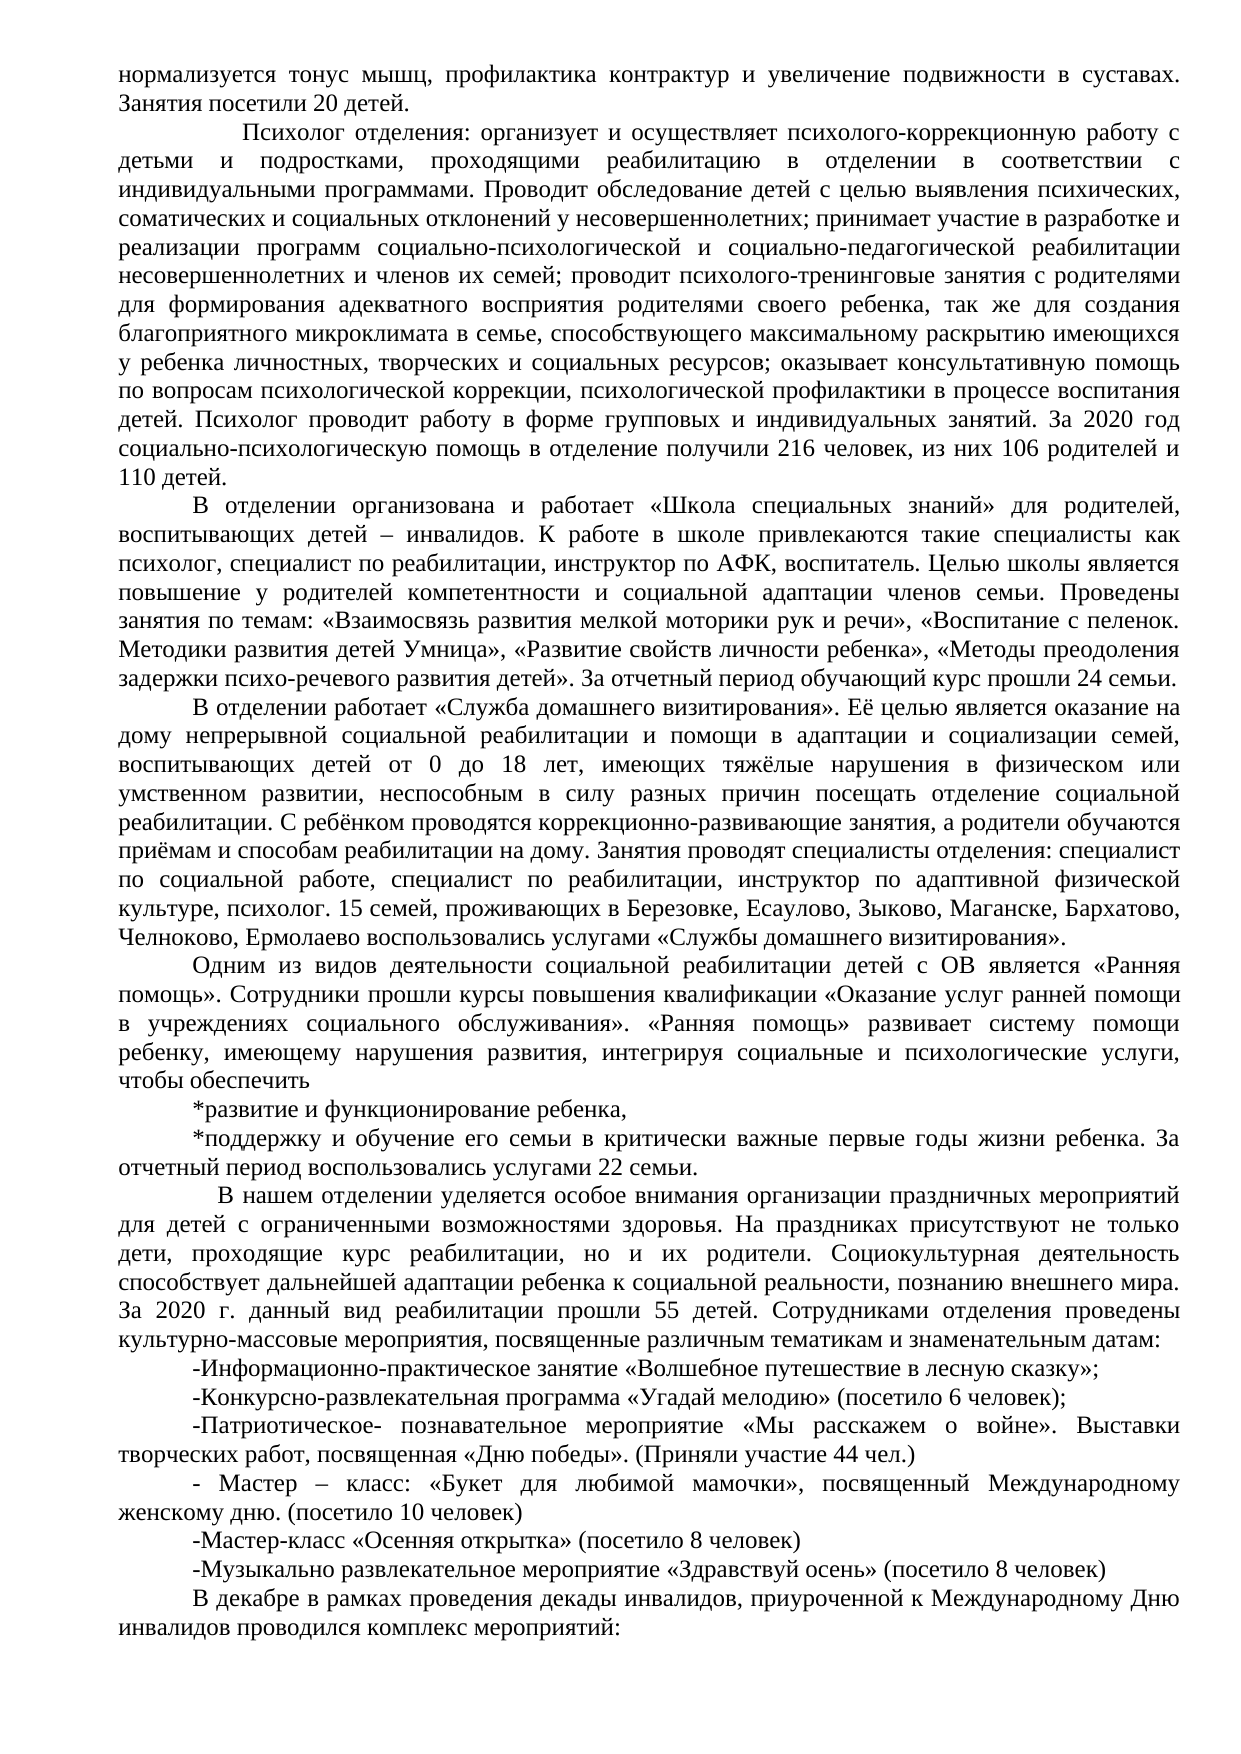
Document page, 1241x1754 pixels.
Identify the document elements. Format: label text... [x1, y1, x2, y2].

text В нашем отделении уделяется особое внимания организации праздничных мероприятий для детей с ограниченными возможностями здоровья. На праздниках присутствуют не только дети, проходящие курс реабилитации, но и их родители. Социокультурная деятельность способствует дальнейшей адаптации ребенка к социальной реальности, познанию внешнего мира. За 2020 г. данный вид реабилитации прошли 55 детей. Сотрудниками отделения проведены культурно-массовые мероприятия, посвященные различным тематикам и знаменательным датам: [118, 1180, 1181, 1353]
text В отделении организована и работает «Школа специальных знаний» для родителей, воспитывающих детей – инвалидов. К работе в школе привлекаются такие специалисты как психолог, специалист по реабилитации, инструктор по АФК, воспитатель. Целью школы является повышение у родителей компетентности и социальной адаптации членов семьи. Проведены занятия по темам: «Взаимосвязь развития мелкой моторики рук и речи», «Воспитание с пеленок. Методики развития детей Умница», «Развитие свойств личности ребенка», «Методы преодоления задержки психо-речевого развития детей». За отчетный период обучающий курс прошли 24 семьи. [118, 490, 1181, 692]
text В отделении работает «Служба домашнего визитирования». Её целью является оказание на дому непрерывной социальной реабилитации и помощи в адаптации и социализации семей, воспитывающих детей от 0 до 18 лет, имеющих тяжёлые нарушения в физическом или умственном развитии, неспособным в силу разных причин посещать отделение социальной реабилитации. С ребёнком проводятся коррекционно-развивающие занятия, а родители обучаются приёмам и способам реабилитации на дому. Занятия проводят специалисты отделения: специалист по социальной работе, специалист по реабилитации, инструктор по адаптивной физической культуре, психолог. 15 семей, проживающих в Березовке, Есаулово, Зыково, Маганске, Бархатово, Челноково, Ермолаево воспользовались услугами «Службы домашнего визитирования». [118, 692, 1181, 950]
text *поддержку и обучение его семьи в критически важные первые годы жизни ребенка. За отчетный период воспользовались услугами 22 семьи. [118, 1123, 1181, 1180]
text *развитие и функционирование ребенка, [118, 1094, 1181, 1123]
text - Мастер – класс: «Букет для любимой мамочки», посвященный Международному женскому дню. (посетило 10 человек) [118, 1468, 1181, 1525]
text -Конкурсно-развлекательная программа «Угадай мелодию» (посетило 6 человек); [118, 1382, 1181, 1410]
text Психолог отделения: организует и осуществляет психолого-коррекционную работу с детьми и подростками, проходящими реабилитацию в отделении в соответствии с индивидуальными программами. Проводит обследование детей с целью выявления психических, соматических и социальных отклонений у несовершеннолетних; принимает участие в разработке и реализации программ социально-психологической и социально-педагогической реабилитации несовершеннолетних и членов их семей; проводит психолого-тренинговые занятия с родителями для формирования адекватного восприятия родителями своего ребенка, так же для создания благоприятного микроклимата в семье, способствующего максимальному раскрытию имеющихся у ребенка личностных, творческих и социальных ресурсов; оказывает консультативную помощь по вопросам психологической коррекции, психологической профилактики в процессе воспитания детей. Психолог проводит работу в форме групповых и индивидуальных занятий. За 2020 год социально-психологическую помощь в отделение получили 216 человек, из них 106 родителей и 110 детей. [118, 117, 1181, 490]
text -Музыкально развлекательное мероприятие «Здравствуй осень» (посетило 8 человек) [118, 1554, 1181, 1583]
text -Мастер-класс «Осенняя открытка» (посетило 8 человек) [118, 1525, 1181, 1554]
text -Информационно-практическое занятие «Волшебное путешествие в лесную сказку»; [118, 1353, 1181, 1382]
text В декабре в рамках проведения декады инвалидов, приуроченной к Международному Дню инвалидов проводился комплекс мероприятий: [118, 1583, 1181, 1640]
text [118, 59, 1181, 117]
text Одним из видов деятельности социальной реабилитации детей с ОВ является «Ранняя помощь». Сотрудники прошли курсы повышения квалификации «Оказание услуг ранней помощи в учреждениях социального обслуживания». «Ранняя помощь» развивает систему помощи ребенку, имеющему нарушения развития, интегрируя социальные и психологические услуги, чтобы обеспечить [118, 950, 1181, 1094]
text -Патриотическое- познавательное мероприятие «Мы расскажем о войне». Выставки творческих работ, посвященная «Дню победы». (Приняли участие 44 чел.) [118, 1410, 1181, 1468]
